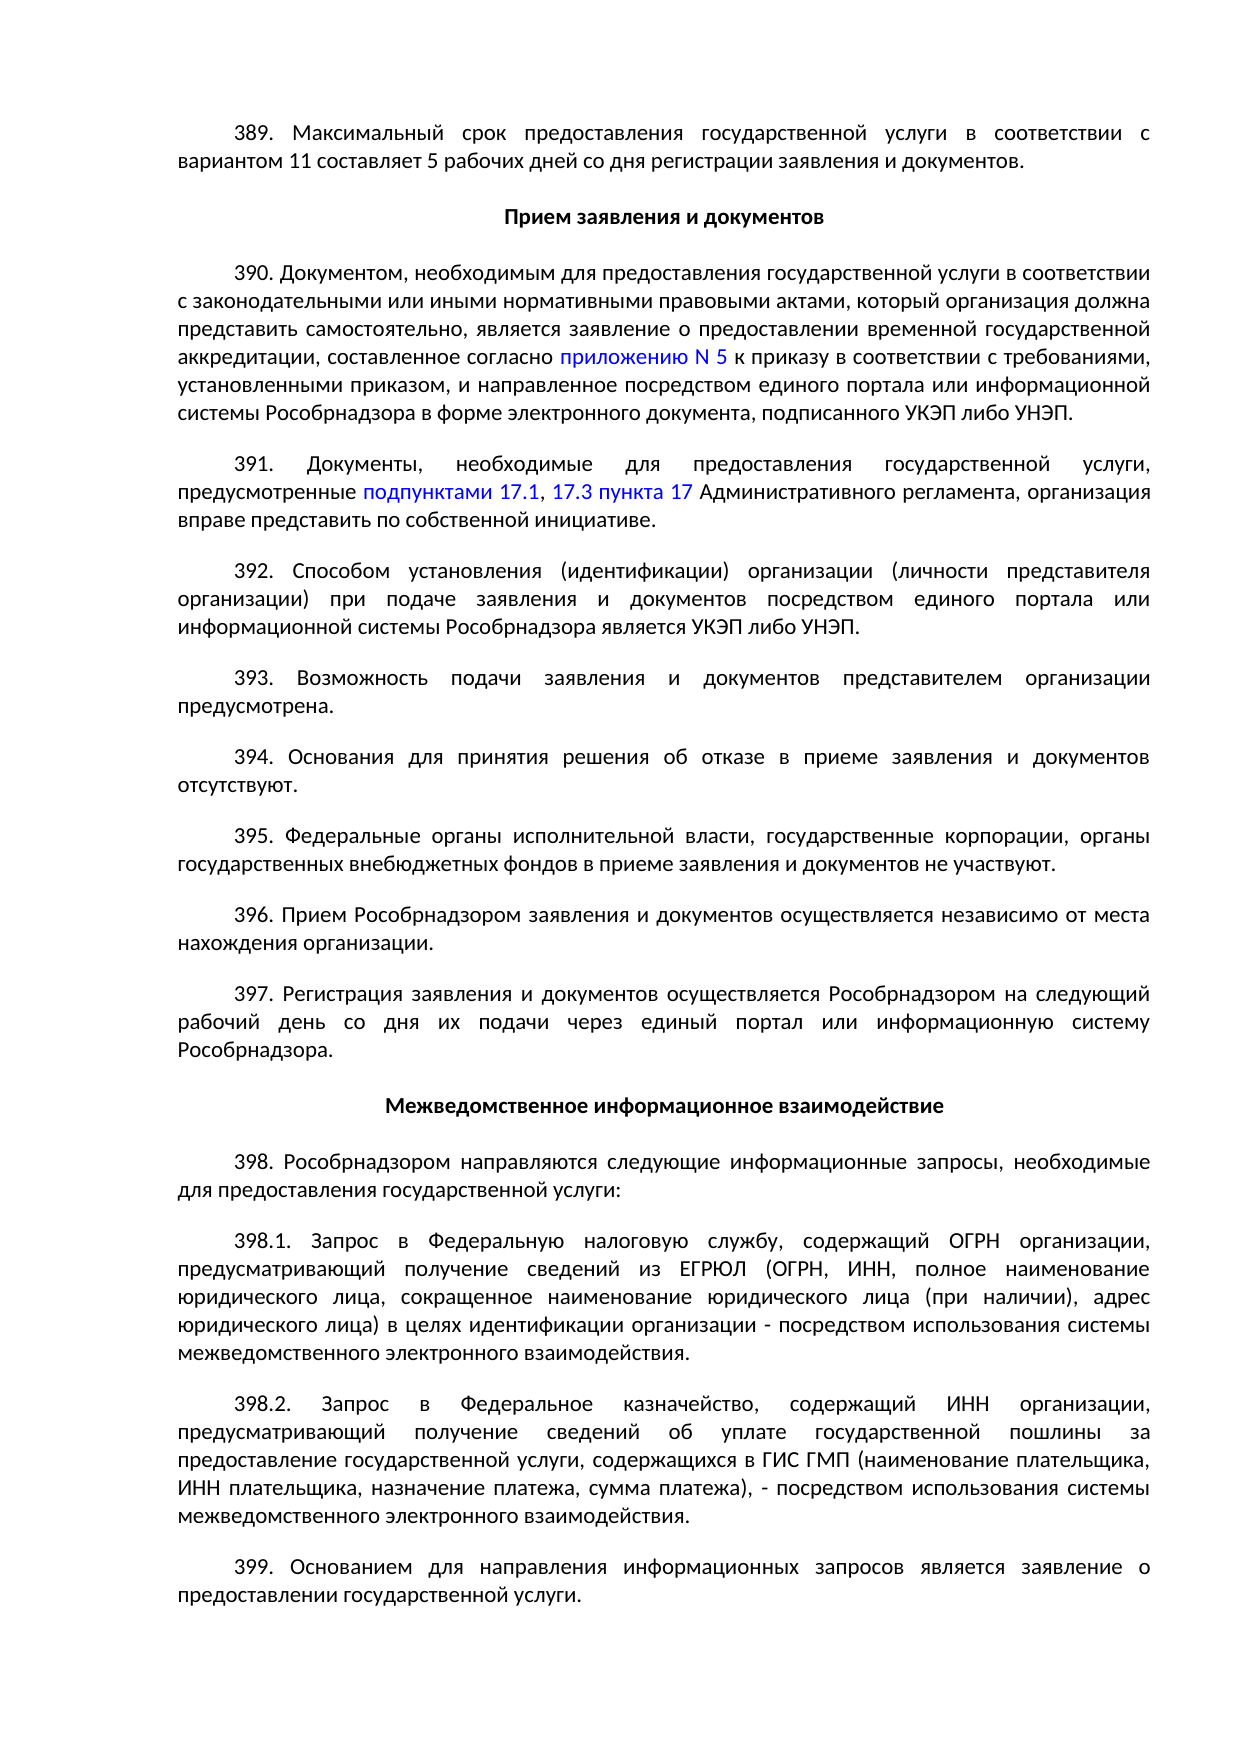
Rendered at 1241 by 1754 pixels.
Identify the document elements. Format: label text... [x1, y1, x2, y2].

text 393. Возможность подачи заявления и документов представителем организации предусмотрена. [177, 663, 1152, 719]
text 395. Федеральные органы исполнительной власти, государственные корпорации, органы государственных внебюджетных фондов в приеме заявления и документов не участвуют. [177, 821, 1152, 877]
text 399. Основанием для направления информационных запросов является заявление о предоставлении государственной услуги. [177, 1552, 1152, 1608]
text 396. Прием Рособрнадзором заявления и документов осуществляется независимо от места нахождения организации. [177, 900, 1152, 956]
text 391. Документы, необходимые для предоставления государственной услуги, предусмотренные подпунктами 17.1, 17.3 пункта 17 Административного регламента, организация вправе представить по собственной инициативе. [177, 449, 1152, 533]
text 389. Максимальный срок предоставления государственной услуги в соответствии с вариантом 11 составляет 5 рабочих дней со дня регистрации заявления и документов. [177, 118, 1152, 174]
text 394. Основания для принятия решения об отказе в приеме заявления и документов отсутствуют. [177, 742, 1152, 798]
text 398.2. Запрос в Федеральное казначейство, содержащий ИНН организации, предусматривающий получение сведений об уплате государственной пошлины за предоставление государственной услуги, содержащихся в ГИС ГМП (наименование плательщика, ИНН плательщика, назначение платежа, сумма платежа), - посредством использования системы межведомственного электронного взаимодействия. [177, 1389, 1152, 1529]
text 390. Документом, необходимым для предоставления государственной услуги в соответствии с законодательными или иными нормативными правовыми актами, который организация должна представить самостоятельно, является заявление о предоставлении временной государственной аккредитации, составленное согласно приложению N 5 к приказу в соответствии с требованиями, установленными приказом, и направленное посредством единого портала или информационной системы Рособрнадзора в форме электронного документа, подписанного УКЭП либо УНЭП. [177, 258, 1152, 426]
title Прием заявления и документов [177, 202, 1152, 230]
text 398. Рособрнадзором направляются следующие информационные запросы, необходимые для предоставления государственной услуги: [177, 1147, 1152, 1203]
text 398.1. Запрос в Федеральную налоговую службу, содержащий ОГРН организации, предусматривающий получение сведений из ЕГРЮЛ (ОГРН, ИНН, полное наименование юридического лица, сокращенное наименование юридического лица (при наличии), адрес юридического лица) в целях идентификации организации - посредством использования системы межведомственного электронного взаимодействия. [177, 1226, 1152, 1366]
title Межведомственное информационное взаимодействие [177, 1091, 1152, 1119]
text 397. Регистрация заявления и документов осуществляется Рособрнадзором на следующий рабочий день со дня их подачи через единый портал или информационную систему Рособрнадзора. [177, 979, 1152, 1063]
text 392. Способом установления (идентификации) организации (личности представителя организации) при подаче заявления и документов посредством единого портала или информационной системы Рособрнадзора является УКЭП либо УНЭП. [177, 556, 1152, 640]
